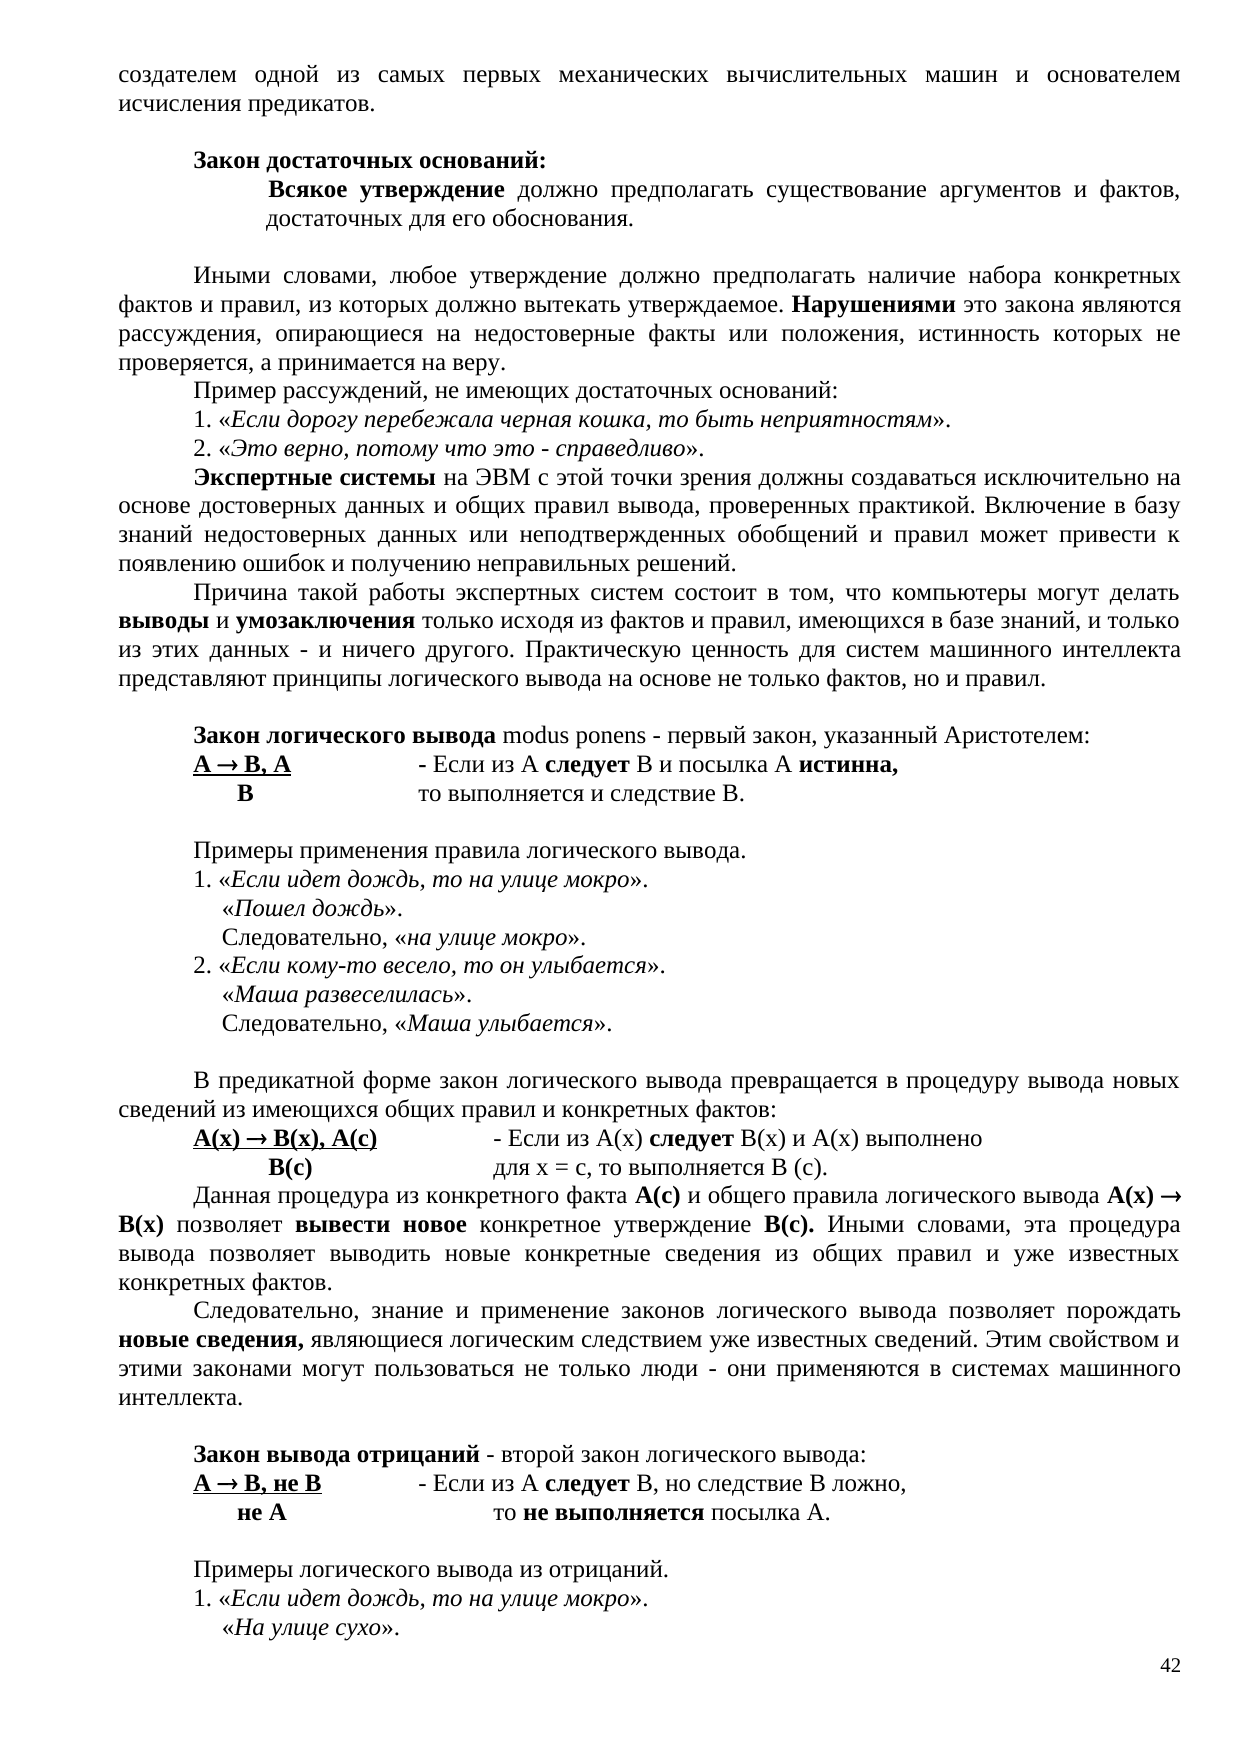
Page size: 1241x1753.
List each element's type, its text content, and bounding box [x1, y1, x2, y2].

text В(с) для х = с, то выполняется В (с). [193, 1152, 1181, 1180]
text Следовательно, «на улице мокро». [193, 922, 1181, 950]
text Экспертные системы на ЭВМ с этой точки зрения должны создаваться исключительно на основе достоверных данных и общих правил вывода, проверенных практикой. Включение в базу знаний недостоверных данных или неподтвержденных обобщений и правил может привести к появлению ошибок и получению неправильных решений. [118, 462, 1181, 577]
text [118, 59, 1181, 117]
text Закон логического вывода modus ponens - первый закон, указанный Аристотелем: [118, 720, 1181, 749]
text Закон достаточных оснований: [118, 145, 1181, 174]
text Примеры логического вывода из отрицаний. [118, 1554, 1181, 1583]
text Данная процедура из конкретного факта А(с) и общего правила логического вывода А(х) В(х) позволяет вывести новое конкретное утверждение В(с). Иными словами, эта процедура вывода позволяет выводить новые конкретные сведения из общих правил и уже известных конкретных фактов. [118, 1180, 1181, 1295]
text А В, А - Если из А следует В и посылка А истинна, [118, 749, 1181, 778]
text Всякое утверждение должно предполагать существование аргументов и фактов, достаточных для его обоснования. [266, 174, 1181, 232]
text 1. «Если идет дождь, то на улице мокро». [118, 864, 1181, 893]
text не А то не выполняется посылка А. [193, 1497, 1181, 1525]
text «Пошел дождь». [193, 893, 1181, 922]
text 1. «Если идет дождь, то на улице мокро». [118, 1583, 1181, 1612]
text Закон вывода отрицаний - второй закон логического вывода: [118, 1439, 1181, 1468]
text В то выполняется и следствие В. [193, 778, 1181, 807]
text В предикатной форме закон логического вывода превращается в процедуру вывода новых сведений из имеющихся общих правил и конкретных фактов: [118, 1065, 1181, 1123]
text Следовательно, «Маша улыбается». [118, 1008, 1181, 1037]
text «На улице сухо». [193, 1612, 1181, 1640]
text 2. «Если кому-то весело, то он улыбается». [118, 950, 1181, 979]
text «Маша развеселилась». [118, 979, 1181, 1008]
text Следовательно, знание и применение законов логического вывода позволяет порождать новые сведения, являющиеся логическим следствием уже известных сведений. Этим свойством и этими законами могут пользоваться не только люди - они применяются в системах машинного интеллекта. [118, 1295, 1181, 1410]
text Иными словами, любое утверждение должно предполагать наличие набора конкретных фактов и правил, из которых должно вытекать утверждаемое. Нарушениями это закона являются рассуждения, опирающиеся на недостоверные факты или положения, истинность которых не проверяется, а принимается на веру. [118, 260, 1181, 375]
text 1. «Если дорогу перебежала черная кошка, то быть неприятностям». [118, 404, 1181, 433]
text Примеры применения правила логического вывода. [118, 835, 1181, 864]
text А В, не В - Если из А следует В, но следствие В ложно, [118, 1468, 1181, 1497]
text 2. «Это верно, потому что это - справедливо». [118, 433, 1181, 462]
text Причина такой работы экспертных систем состоит в том, что компьютеры могут делать выводы и умозаключения только исходя из фактов и правил, имеющихся в базе знаний, и только из этих данных - и ничего другого. Практическую ценность для систем машинного интеллекта представляют принципы логического вывода на основе не только фактов, но и правил. [118, 577, 1181, 692]
text Пример рассуждений, не имеющих достаточных оснований: [118, 375, 1181, 404]
text А(х) В(х), А(с) - Если из А(х) следует В(х) и А(х) выполнено [118, 1123, 1181, 1152]
